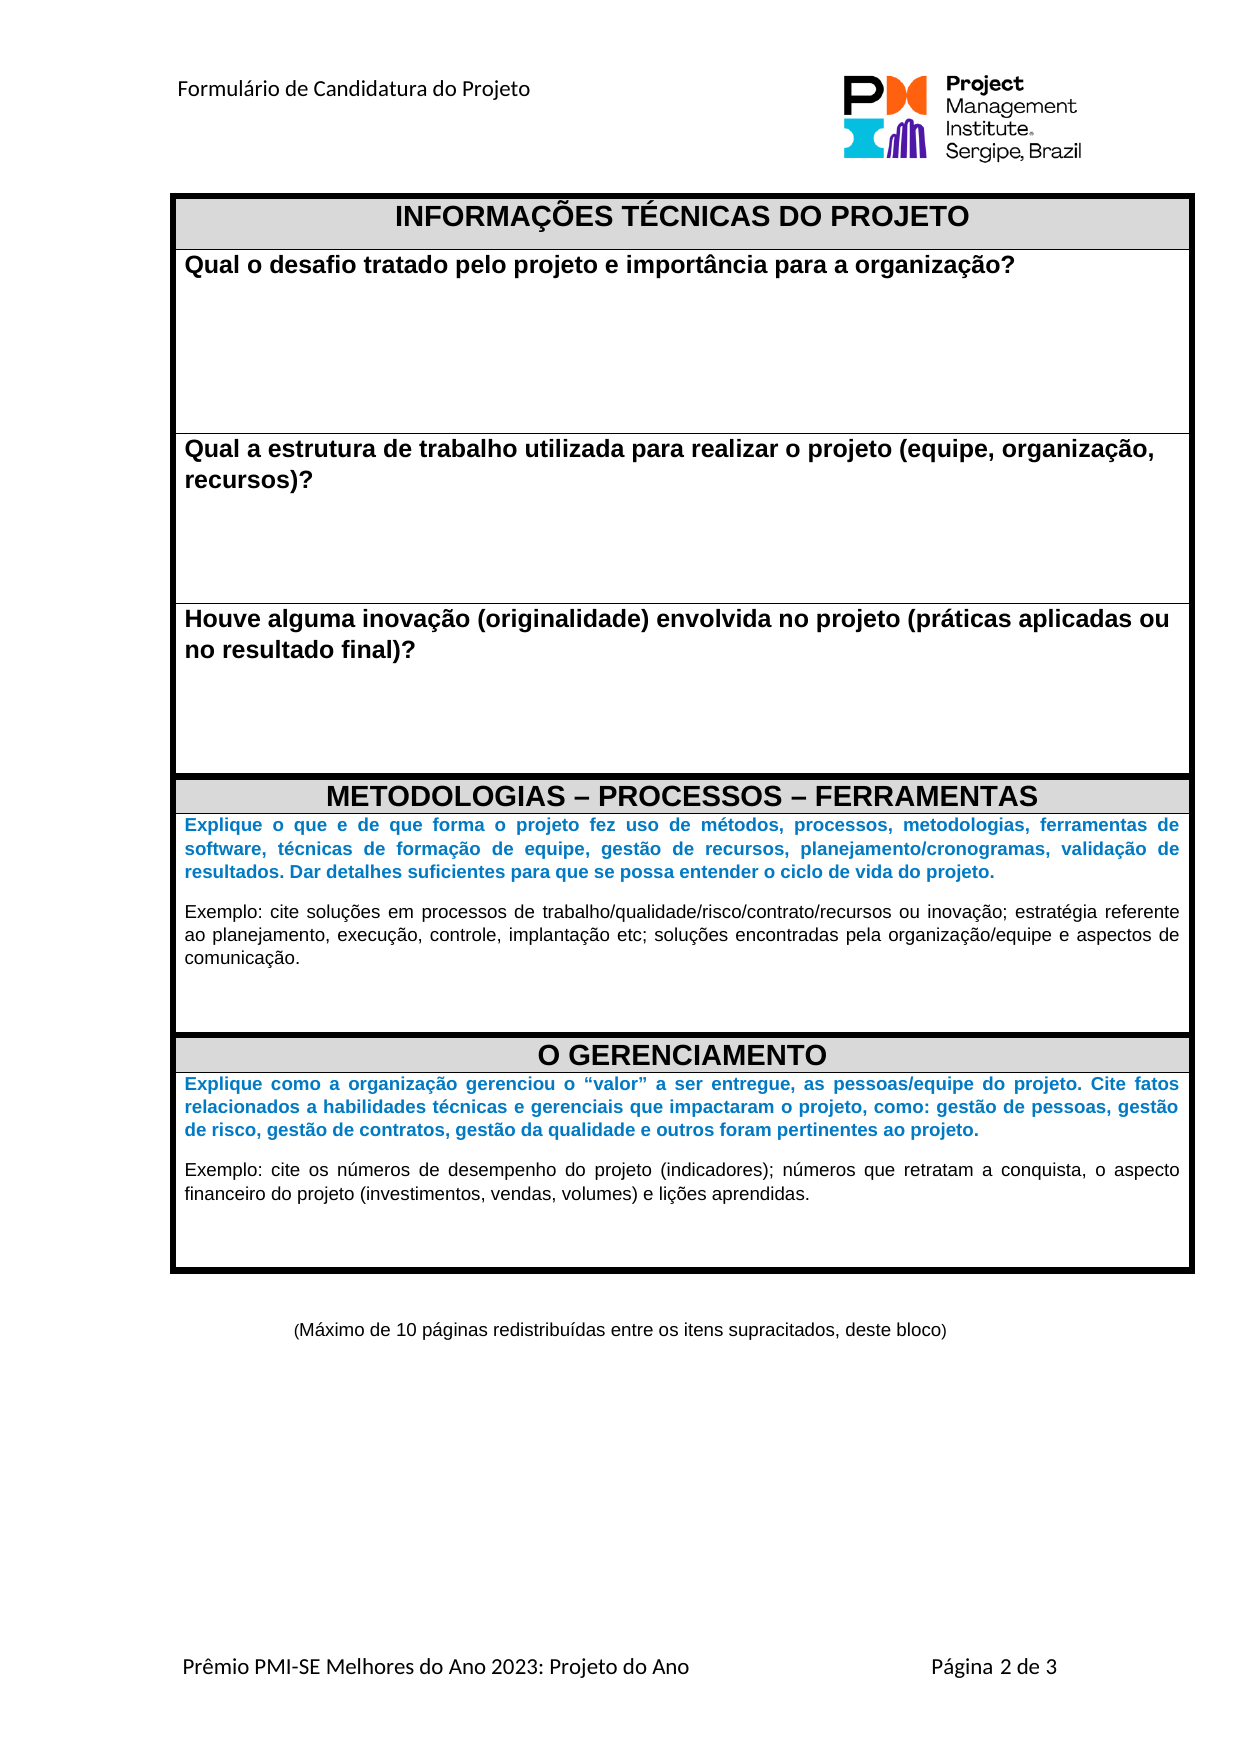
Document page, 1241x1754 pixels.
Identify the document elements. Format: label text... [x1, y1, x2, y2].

table_header INFORMAÇÕES TÉCNICAS DO PROJETO [176, 199, 1189, 249]
table_cell Qual a estrutura de trabalho utilizada para realizar o projeto (equipe, organização, recursos)? [176, 434, 1189, 603]
table_cell METODOLOGIAS – PROCESSOS – FERRAMENTAS [176, 780, 1189, 813]
table_cell Explique o que e de que forma o projeto fez uso de métodos, processos, metodologias, ferramentas de software, técnicas de formação de equipe, gestão de recursos, planejamento/cronogramas, validação de resultados. Dar detalhes suficientes para que se possa entender o ciclo de vida do projeto. Exemplo: cite soluções em processos de trabalho/qualidade/risco/contrato/recursos ou inovação; estratégia referente ao planejamento, execução, controle, implantação etc; soluções encontradas pela organização/equipe e aspectos de comunicação. [176, 814, 1189, 1032]
text (Máximo de 10 páginas redistribuídas entre os itens supracitados, deste bloco) [177, 1319, 1063, 1341]
table_cell Houve alguma inovação (originalidade) envolvida no projeto (práticas aplicadas ou no resultado final)? [176, 604, 1189, 773]
table_cell O GERENCIAMENTO [176, 1038, 1189, 1072]
table_cell Qual o desafio tratado pelo projeto e importância para a organização? [176, 250, 1189, 433]
table_cell Explique como a organização gerenciou o “valor” a ser entregue, as pessoas/equipe do projeto. Cite fatos relacionados a habilidades técnicas e gerenciais que impactaram o projeto, como: gestão de pessoas, gestão de risco, gestão de contratos, gestão da qualidade e outros foram pertinentes ao projeto. Exemplo: cite os números de desempenho do projeto (indicadores); números que retratam a conquista, o aspecto financeiro do projeto (investimentos, vendas, volumes) e lições aprendidas. [176, 1073, 1189, 1267]
picture [842, 73, 1082, 164]
